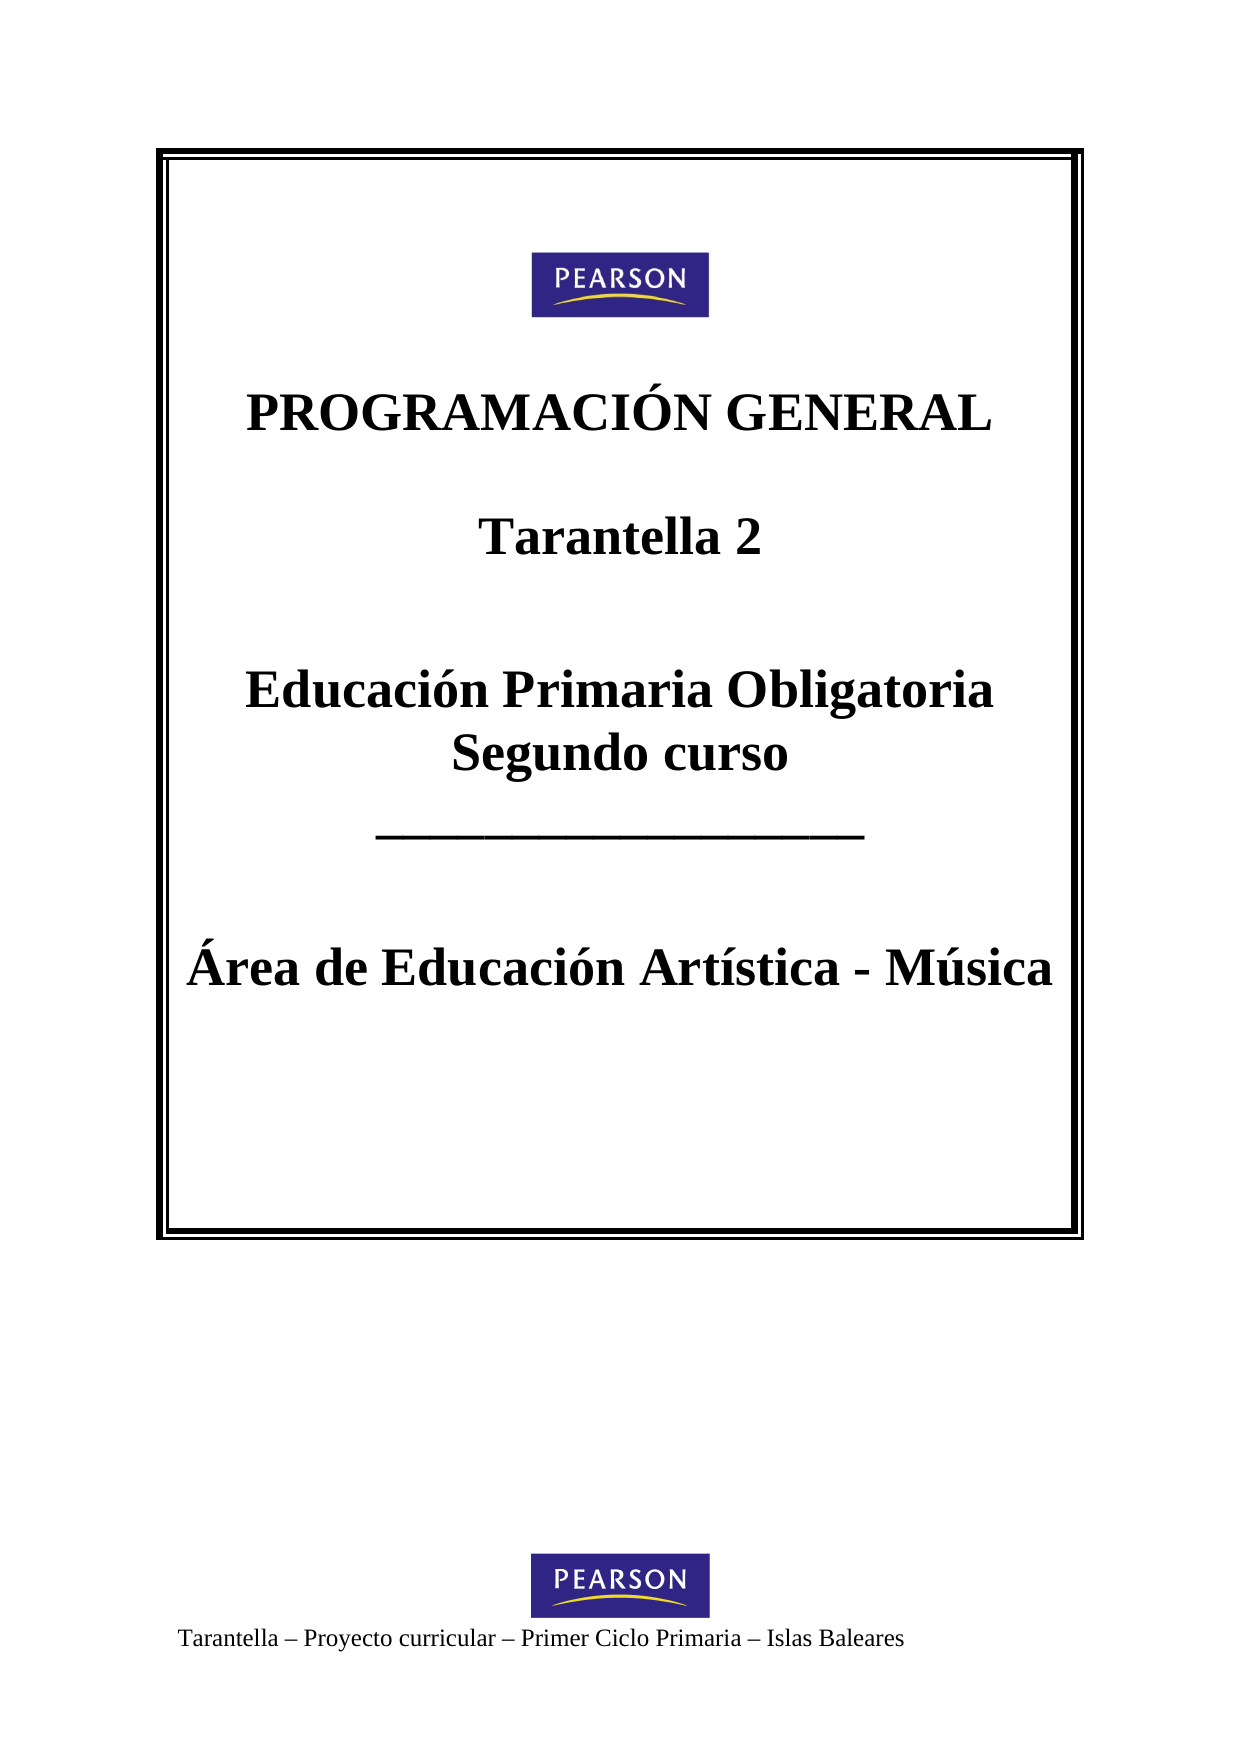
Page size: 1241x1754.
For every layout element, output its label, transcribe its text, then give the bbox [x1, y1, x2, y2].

text PROGRAMACIÓN GENERAL [177, 379, 1063, 442]
text Educación Primaria Obligatoria [177, 657, 1063, 720]
picture [524, 1549, 716, 1623]
picture [525, 248, 715, 322]
text Segundo curso [177, 720, 1063, 782]
text Tarantella 2 [177, 504, 1063, 595]
text __________________ [177, 782, 1063, 935]
text Área de Educación Artística - Música [177, 935, 1063, 998]
